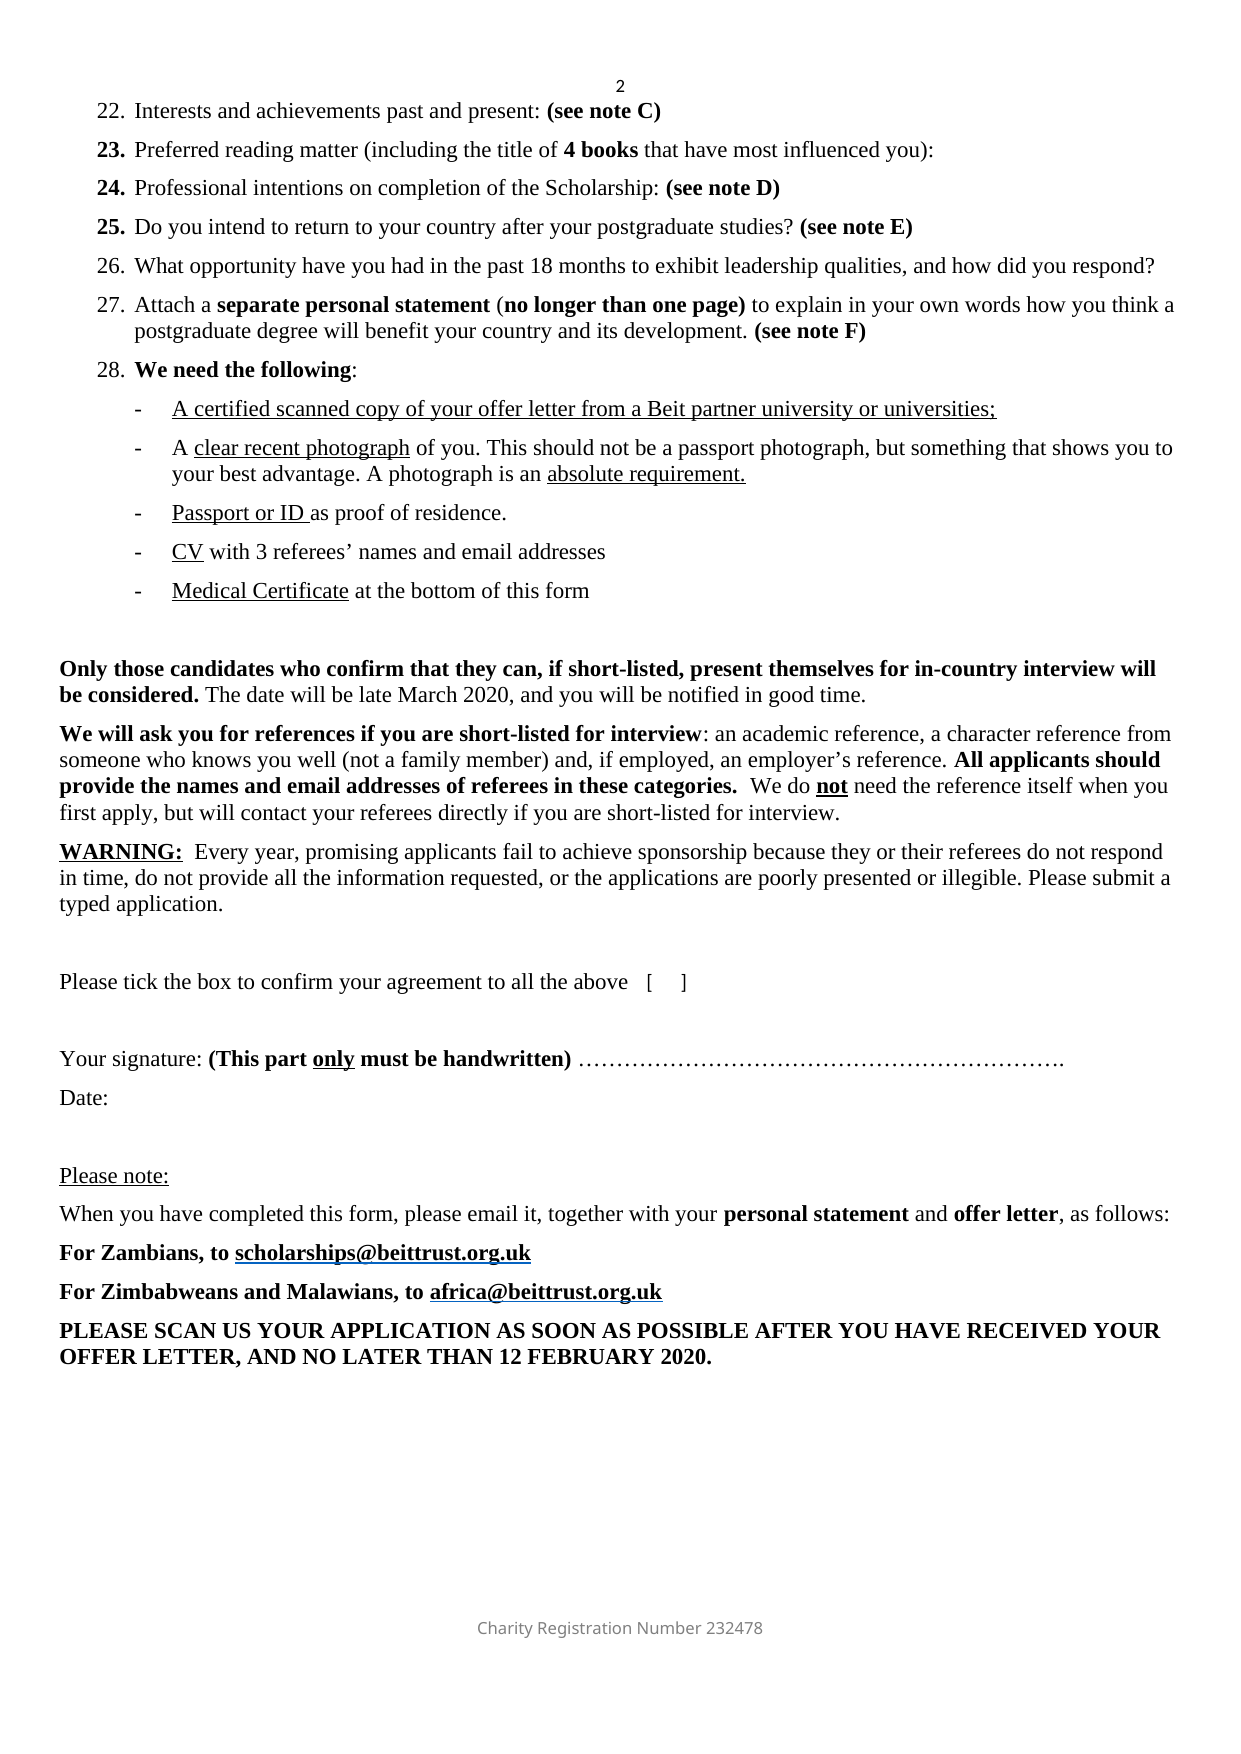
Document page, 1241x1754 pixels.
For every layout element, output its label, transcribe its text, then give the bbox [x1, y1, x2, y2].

text When you have completed this form, please email it, together with your personal statement and offer letter, as follows: [59, 1201, 1181, 1227]
list CV with 3 referees’ names and email addresses [134, 538, 1181, 564]
list Passport or ID as proof of residence. [134, 499, 1181, 526]
text We will ask you for references if you are short-listed for interview: an academic reference, a character reference from someone who knows you well (not a family member) and, if employed, an employer’s reference. All applicants should provide the names and email addresses of referees in these categories. We do not need the reference itself when you first apply, but will contact your referees directly if you are short-listed for interview. [59, 720, 1181, 825]
text Date: [59, 1084, 1181, 1110]
text Only those candidates who confirm that they can, if short-listed, present themselves for in-country interview will be considered. The date will be late March 2020, and you will be notified in good time. [59, 654, 1181, 707]
list A clear recent photograph of you. This should not be a passport photograph, but something that shows you to your best advantage. A photograph is an absolute requirement. [134, 434, 1181, 487]
text For Zimbabweans and Malawians, to africa@beittrust.org.uk [59, 1278, 1181, 1304]
list A certified scanned copy of your offer letter from a Beit partner university or universities; [134, 395, 1181, 421]
list Professional intentions on completion of the Scholarship: (see note D) [97, 174, 1181, 201]
list Medical Certificate at the bottom of this form [134, 577, 1181, 603]
list We need the following: [97, 356, 1181, 383]
text Please tick the box to confirm your agreement to all the above [ ] [59, 968, 1181, 995]
list Do you intend to return to your country after your postgraduate studies? (see note E) [97, 213, 1181, 240]
text For Zambians, to scholarships@beittrust.org.uk [59, 1239, 1181, 1266]
list What opportunity have you had in the past 18 months to exhibit leadership qualities, and how did you respond? [97, 252, 1181, 278]
text Your signature: (This part only must be handwritten) ………………………………………………………. [59, 1045, 1181, 1071]
text Please note: [59, 1162, 1181, 1188]
list Preferred reading matter (including the title of 4 books that have most influenced you): [97, 136, 1181, 162]
list Interests and achievements past and present: (see note C) [97, 97, 1181, 123]
text WARNING: Every year, promising applicants fail to achieve sponsorship because they or their referees do not respond in time, do not provide all the information requested, or the applications are poorly presented or illegible. Please submit a typed application. [59, 838, 1181, 917]
list Attach a separate personal statement (no longer than one page) to explain in your own words how you think a postgraduate degree will benefit your country and its development. (see note F) [97, 291, 1181, 344]
text PLEASE SCAN US YOUR APPLICATION AS SOON AS POSSIBLE AFTER YOU HAVE RECEIVED YOUR OFFER LETTER, AND NO LATER THAN 12 FEBRUARY 2020. [59, 1317, 1181, 1370]
